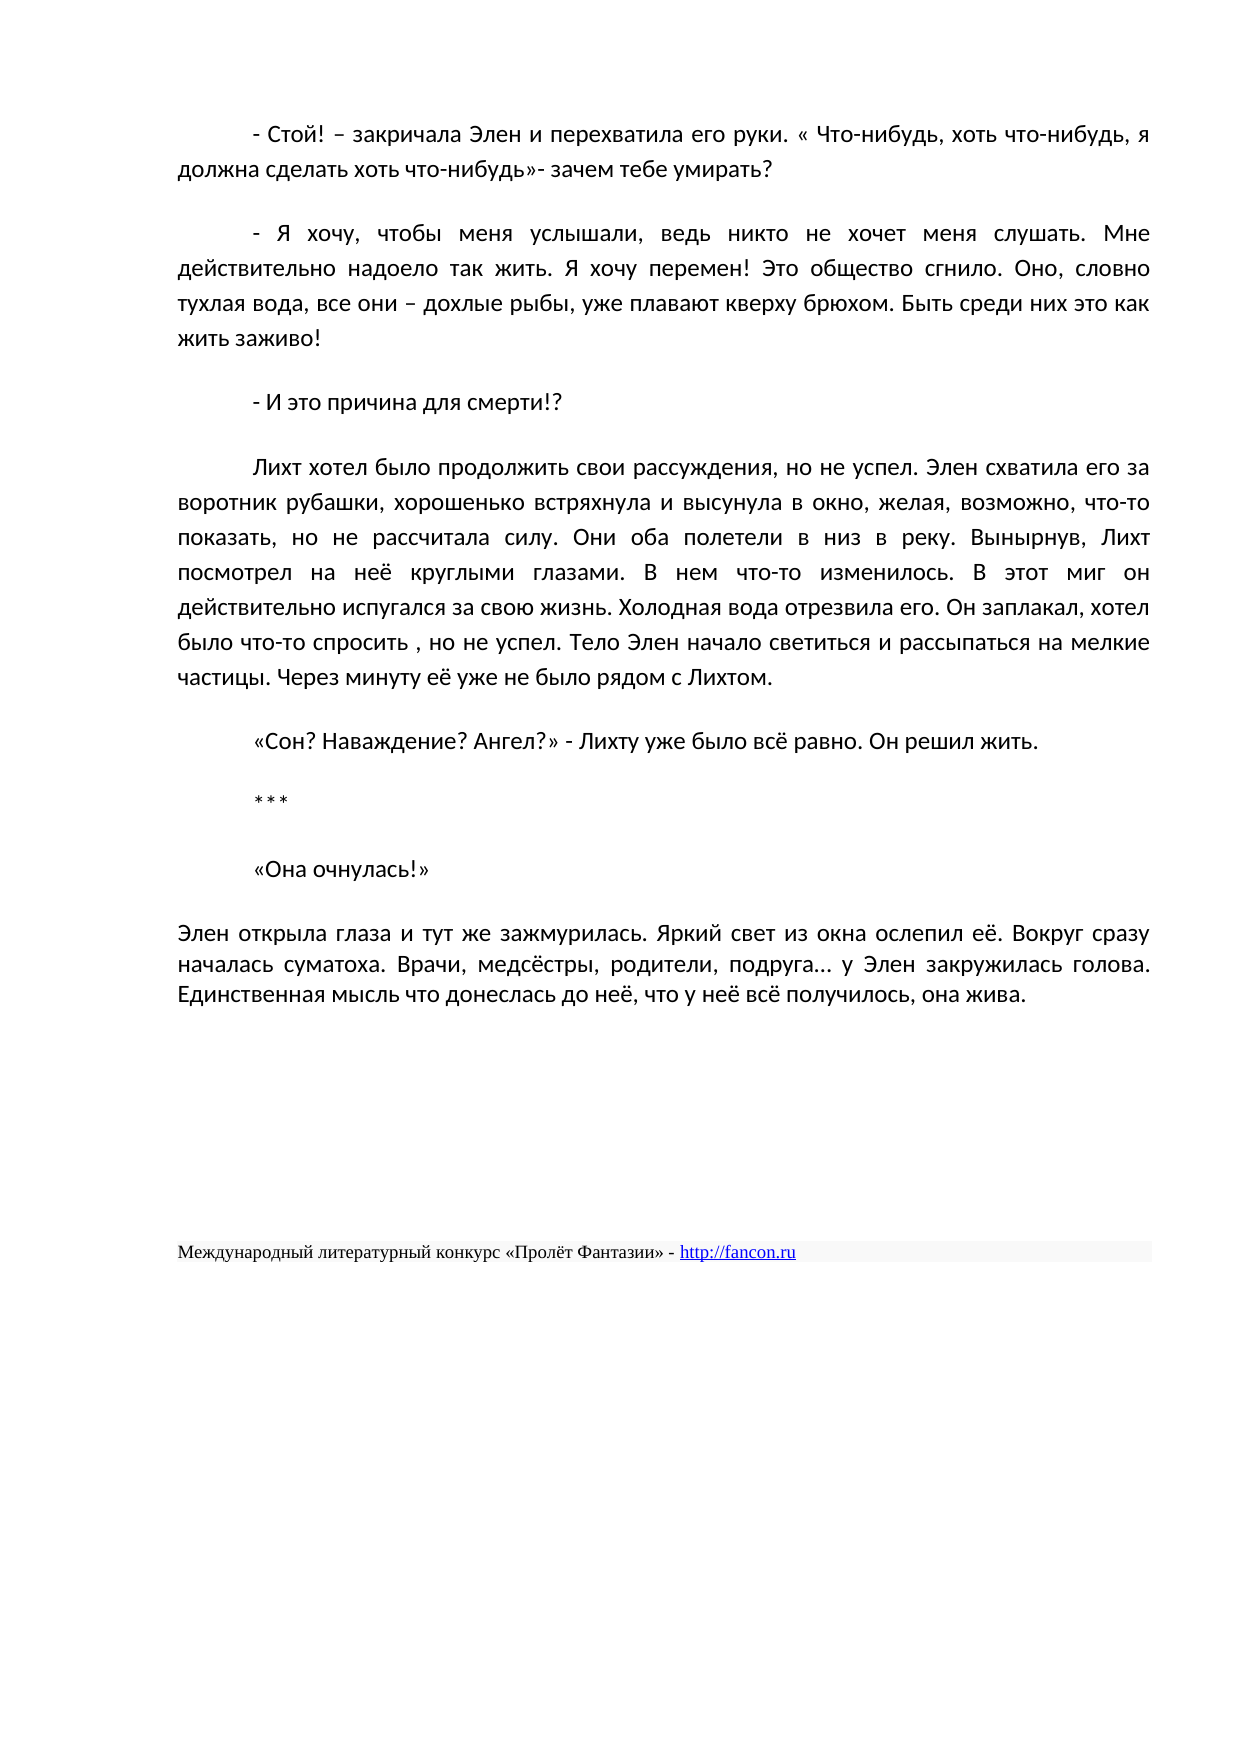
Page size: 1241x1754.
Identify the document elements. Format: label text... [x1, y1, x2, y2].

text Элен открыла глаза и тут же зажмурилась. Яркий свет из окна ослепил её. Вокруг сразу началась суматоха. Врачи, медсёстры, родители, подруга… у Элен закружилась голова. Единственная мысль что донеслась до неё, что у неё всё получилось, она жива. [177, 917, 1152, 1009]
text Лихт хотел было продолжить свои рассуждения, но не успел. Элен схватила его за воротник рубашки, хорошенько встряхнула и высунула в окно, желая, возможно, что-то показать, но не рассчитала силу. Они оба полетели в низ в реку. Вынырнув, Лихт посмотрел на неё круглыми глазами. В нем что-то изменилось. В этот миг он действительно испугался за свою жизнь. Холодная вода отрезвила его. Он заплакал, хотел было что-то спросить , но не успел. Тело Элен начало светиться и рассыпаться на мелкие частицы. Через минуту её уже не было рядом с Лихтом. [177, 451, 1152, 691]
text *** [177, 789, 1152, 819]
text «Сон? Наваждение? Ангел?» - Лихту уже было всё равно. Он решил жить. [177, 725, 1152, 755]
text - Я хочу, чтобы меня услышали, ведь никто не хочет меня слушать. Мне действительно надоело так жить. Я хочу перемен! Это общество сгнило. Оно, словно тухлая вода, все они – дохлые рыбы, уже плавают кверху брюхом. Быть среди них это как жить заживо! [177, 217, 1152, 353]
text - И это причина для смерти!? [177, 386, 1152, 417]
text «Она очнулась!» [177, 853, 1152, 884]
text Международный литературный конкурс «Пролёт Фантазии» - http://fancon.ru [177, 1241, 1152, 1262]
text - Стой! – закричала Элен и перехватила его руки. « Что-нибудь, хоть что-нибудь, я должна сделать хоть что-нибудь»- зачем тебе умирать? [177, 118, 1152, 184]
